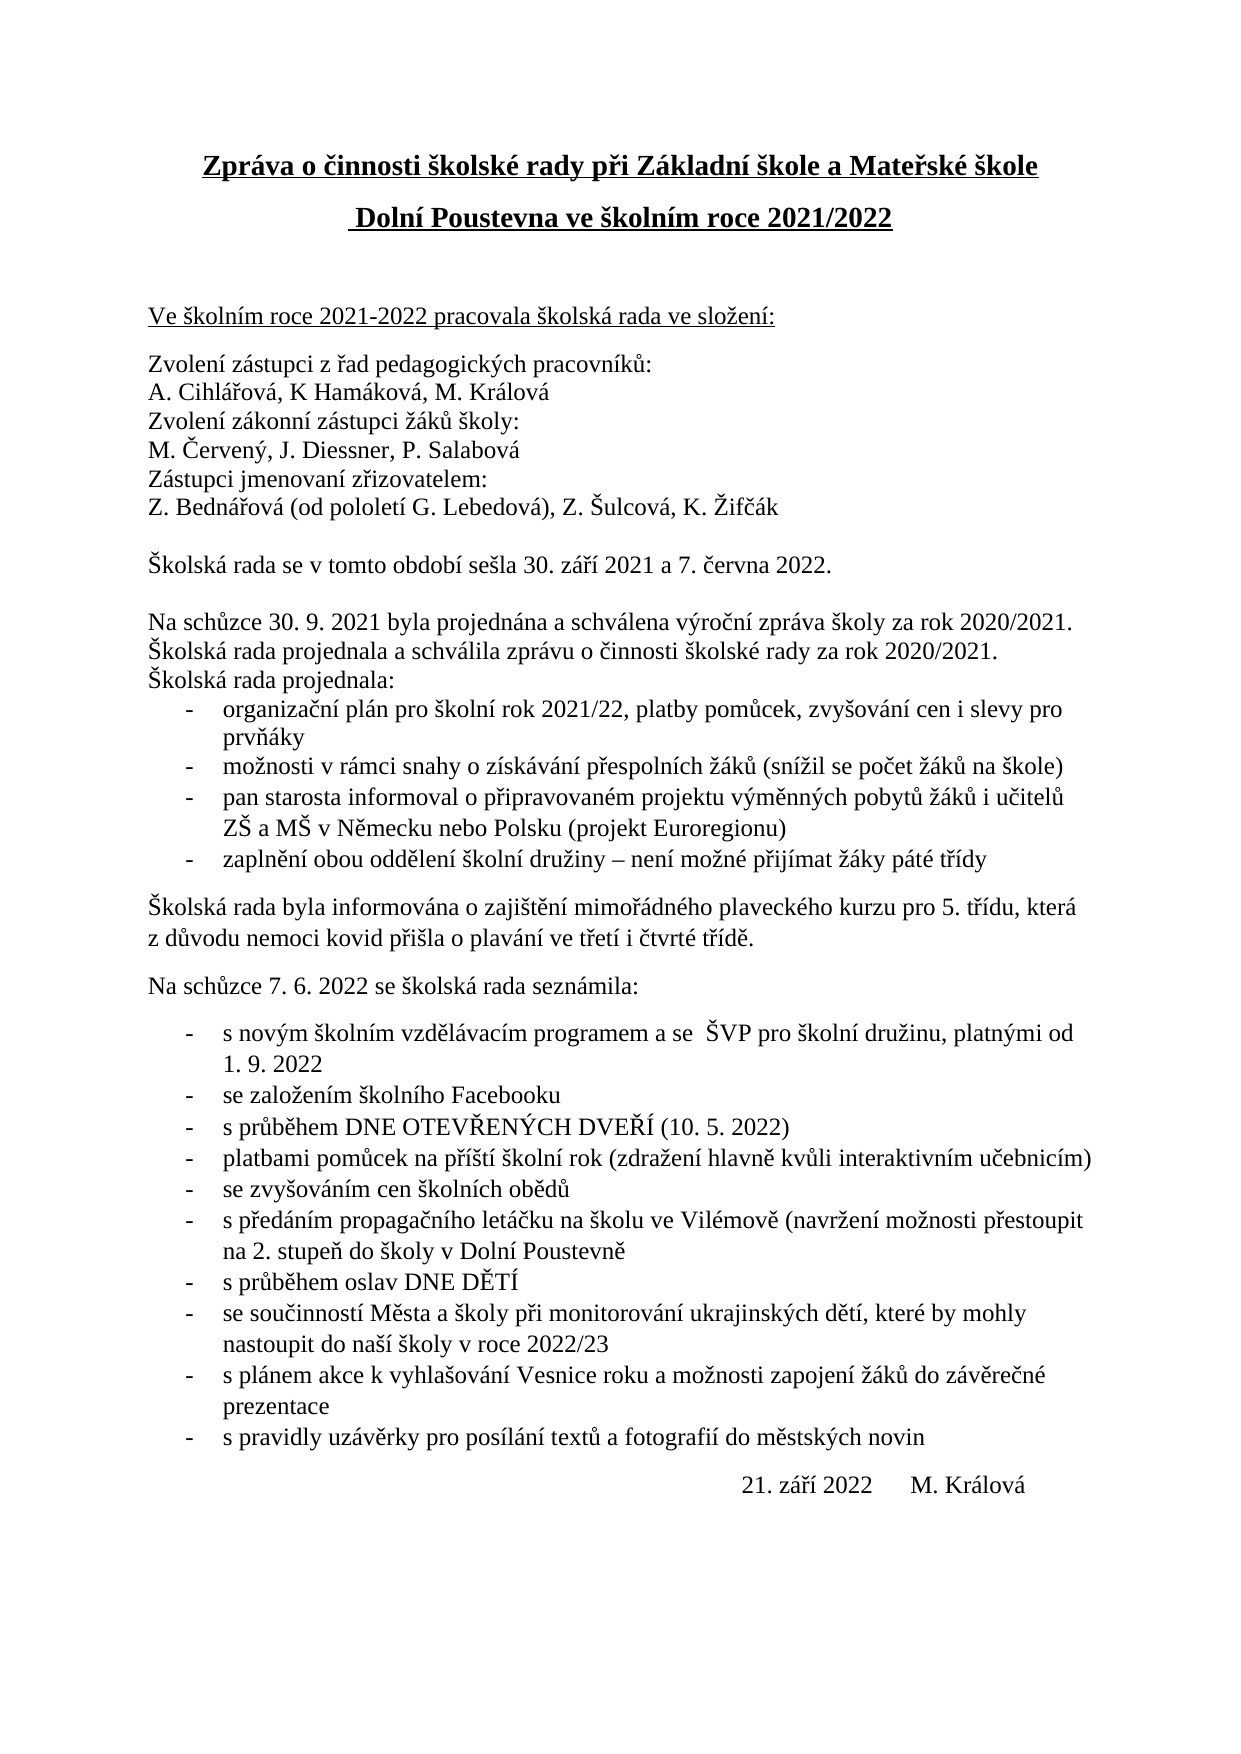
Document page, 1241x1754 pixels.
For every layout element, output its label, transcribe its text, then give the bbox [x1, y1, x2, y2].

text Zástupci jmenovaní zřizovatelem: [148, 464, 1093, 492]
list s plánem akce k vyhlašování Vesnice roku a možnosti zapojení žáků do závěrečné prezentace [185, 1360, 1093, 1420]
text Školská rada se v tomto období sešla 30. září 2021 a 7. června 2022. [148, 550, 1093, 579]
text Zvolení zákonní zástupci žáků školy: [148, 406, 1093, 435]
list organizační plán pro školní rok 2021/22, platby pomůcek, zvyšování cen i slevy pro prvňáky [185, 694, 1093, 751]
list s průběhem DNE OTEVŘENÝCH DVEŘÍ (10. 5. 2022) [185, 1112, 1093, 1140]
list pan starosta informoval o připravovaném projektu výměnných pobytů žáků i učitelů ZŠ a MŠ v Německu nebo Polsku (projekt Euroregionu) [185, 782, 1093, 842]
text Na schůzce 30. 9. 2021 byla projednána a schválena výroční zpráva školy za rok 2020/2021. [148, 607, 1093, 636]
text Zpráva o činnosti školské rady při Základní škole a Mateřské škole [148, 148, 1093, 181]
text 21. září 2022 M. Králová [148, 1470, 1093, 1498]
list zaplnění obou oddělení školní družiny – není možné přijímat žáky páté třídy [185, 844, 1093, 873]
list se zvyšováním cen školních obědů [185, 1174, 1093, 1202]
text Ve školním roce 2021-2022 pracovala školská rada ve složení: [148, 301, 1093, 330]
list se založením školního Facebooku [185, 1081, 1093, 1109]
list platbami pomůcek na příští školní rok (zdražení hlavně kvůli interaktivním učebnicím) [185, 1143, 1093, 1171]
text Školská rada projednala: [148, 665, 1093, 694]
text Dolní Poustevna ve školním roce 2021/2022 [148, 200, 1093, 234]
text Školská rada projednala a schválila zprávu o činnosti školské rady za rok 2020/2021. [148, 636, 1093, 665]
text Školská rada byla informována o zajištění mimořádného plaveckého kurzu pro 5. třídu, která z důvodu nemoci kovid přišla o plavání ve třetí i čtvrté třídě. [148, 892, 1093, 952]
list s předáním propagačního letáčku na školu ve Vilémově (navržení možnosti přestoupit na 2. stupeň do školy v Dolní Poustevně [185, 1205, 1093, 1264]
list s pravidly uzávěrky pro posílání textů a fotografií do městských novin [185, 1422, 1093, 1451]
list s průběhem oslav DNE DĚTÍ [185, 1267, 1093, 1296]
text A. Cihlářová, K Hamáková, M. Králová [148, 377, 1093, 406]
list s novým školním vzdělávacím programem a se ŠVP pro školní družinu, platnými od 1. 9. 2022 [185, 1018, 1093, 1078]
text Zvolení zástupci z řad pedagogických pracovníků: [148, 349, 1093, 377]
text Na schůzce 7. 6. 2022 se školská rada seznámila: [148, 971, 1093, 999]
text M. Červený, J. Diessner, P. Salabová [148, 435, 1093, 464]
list se součinností Města a školy při monitorování ukrajinských dětí, které by mohly nastoupit do naší školy v roce 2022/23 [185, 1298, 1093, 1358]
list možnosti v rámci snahy o získávání přespolních žáků (snížil se počet žáků na škole) [185, 751, 1093, 780]
text Z. Bednářová (od pololetí G. Lebedová), Z. Šulcová, K. Žifčák [148, 492, 1093, 521]
